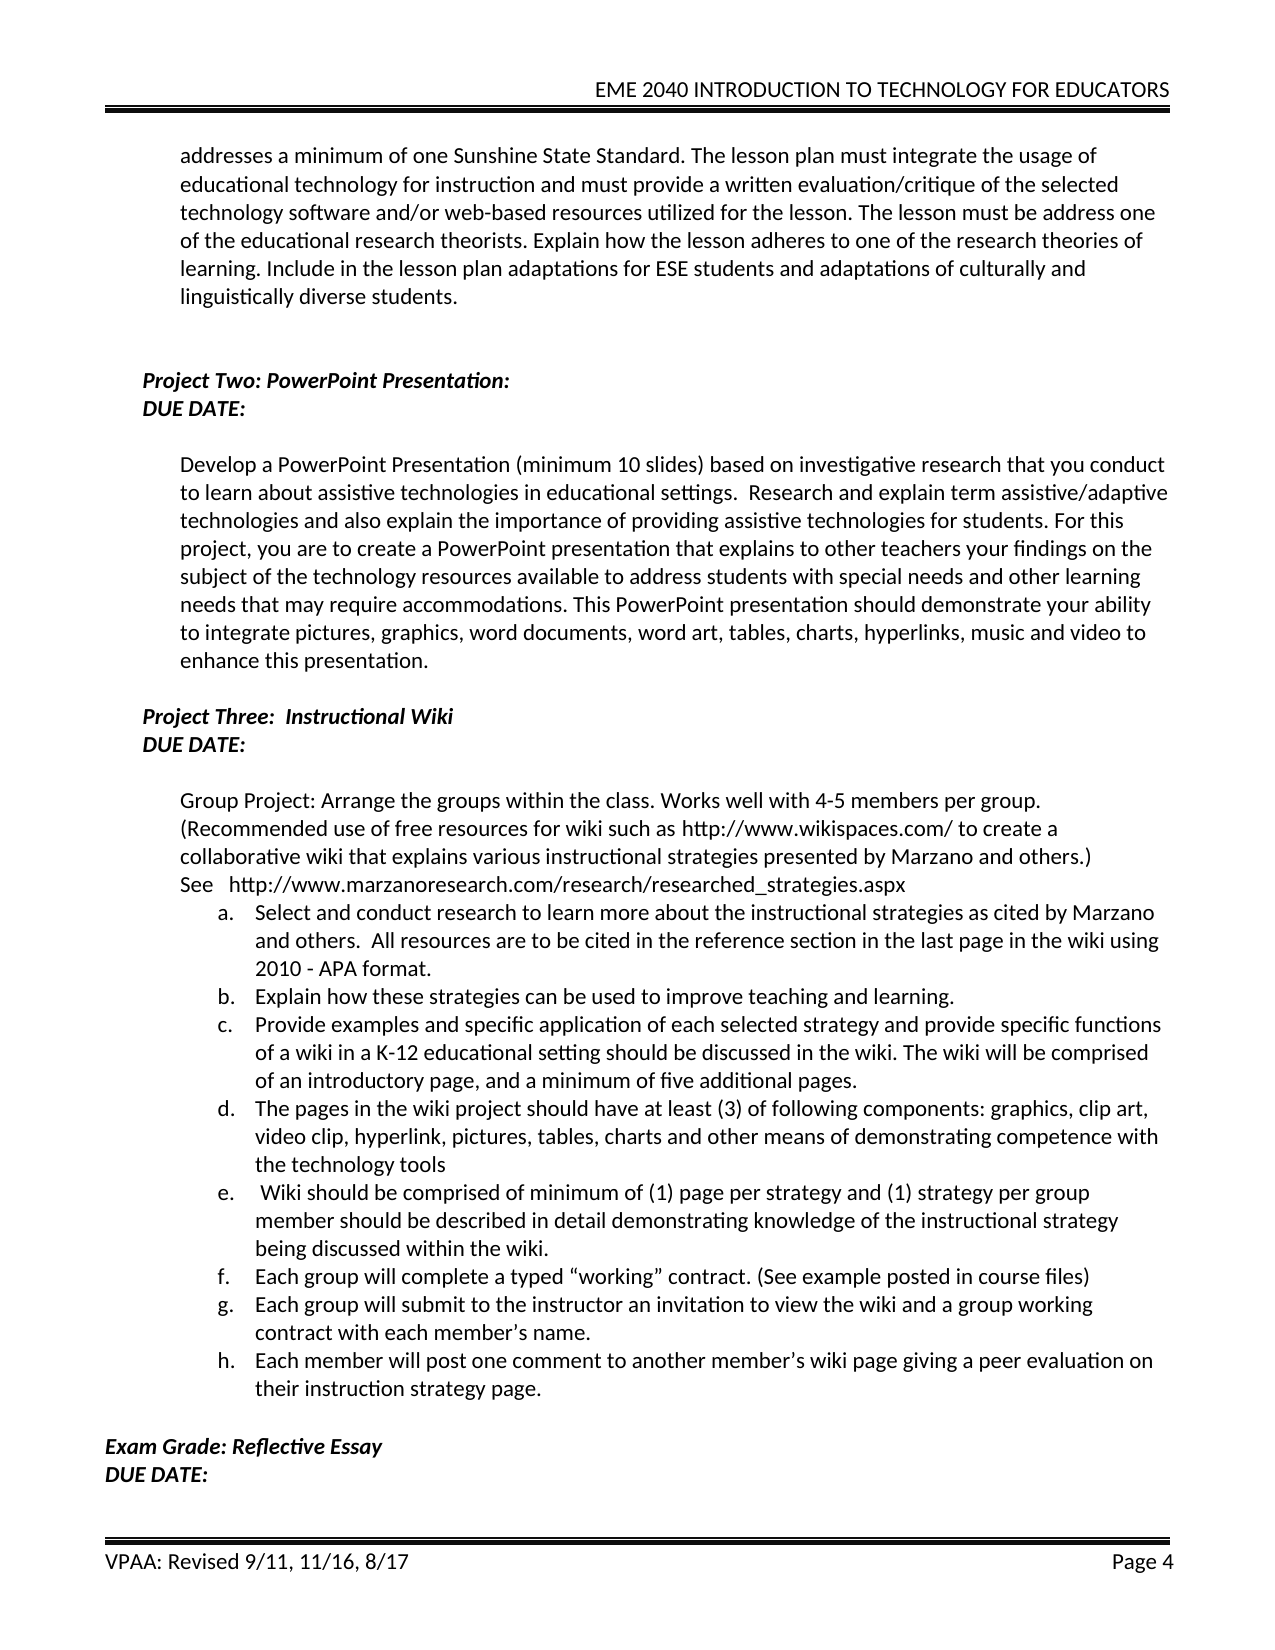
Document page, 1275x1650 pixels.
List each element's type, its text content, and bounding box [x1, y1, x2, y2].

text Exam Grade: Reflective Essay [105, 1432, 1170, 1460]
text DUE DATE: [105, 1460, 1170, 1488]
list Select and conduct research to learn more about the instructional strategies as cited by Marzano and others. All resources are to be cited in the reference section in the last page in the wiki using 2010 - APA format. [217, 898, 1170, 982]
text See http://www.marzanoresearch.com/research/researched_strategies.aspx [180, 870, 1170, 898]
list Each group will submit to the instructor an invitation to view the wiki and a group working contract with each member’s name. [217, 1291, 1170, 1347]
list Each member will post one comment to another member’s wiki page giving a peer evaluation on their instruction strategy page. [217, 1347, 1170, 1403]
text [180, 142, 1170, 310]
text Project Two: PowerPoint Presentation: [142, 366, 1170, 394]
list The pages in the wiki project should have at least (3) of following components: graphics, clip art, video clip, hyperlink, pictures, tables, charts and other means of demonstrating competence with the technology tools [217, 1094, 1170, 1178]
text Group Project: Arrange the groups within the class. Works well with 4-5 members per group. (Recommended use of free resources for wiki such as http://www.wikispaces.com/ to create a collaborative wiki that explains various instructional strategies presented by Marzano and others.) [180, 786, 1170, 870]
list Explain how these strategies can be used to improve teaching and learning. [217, 982, 1170, 1010]
list Provide examples and specific application of each selected strategy and provide specific functions of a wiki in a K-12 educational setting should be discussed in the wiki. The wiki will be comprised of an introductory page, and a minimum of five additional pages. [217, 1010, 1170, 1094]
text Develop a PowerPoint Presentation (minimum 10 slides) based on investigative research that you conduct to learn about assistive technologies in educational settings. Research and explain term assistive/adaptive technologies and also explain the importance of providing assistive technologies for students. For this project, you are to create a PowerPoint presentation that explains to other teachers your findings on the subject of the technology resources available to address students with special needs and other learning needs that may require accommodations. This PowerPoint presentation should demonstrate your ability to integrate pictures, graphics, word documents, word art, tables, charts, hyperlinks, music and video to enhance this presentation. [180, 450, 1170, 674]
text DUE DATE: [142, 730, 1170, 758]
list Wiki should be comprised of minimum of (1) page per strategy and (1) strategy per group member should be described in detail demonstrating knowledge of the instructional strategy being discussed within the wiki. [217, 1178, 1170, 1262]
text DUE DATE: [142, 394, 1170, 422]
list Each group will complete a typed “working” contract. (See example posted in course files) [217, 1262, 1170, 1291]
text Project Three: Instructional Wiki [142, 702, 1170, 730]
